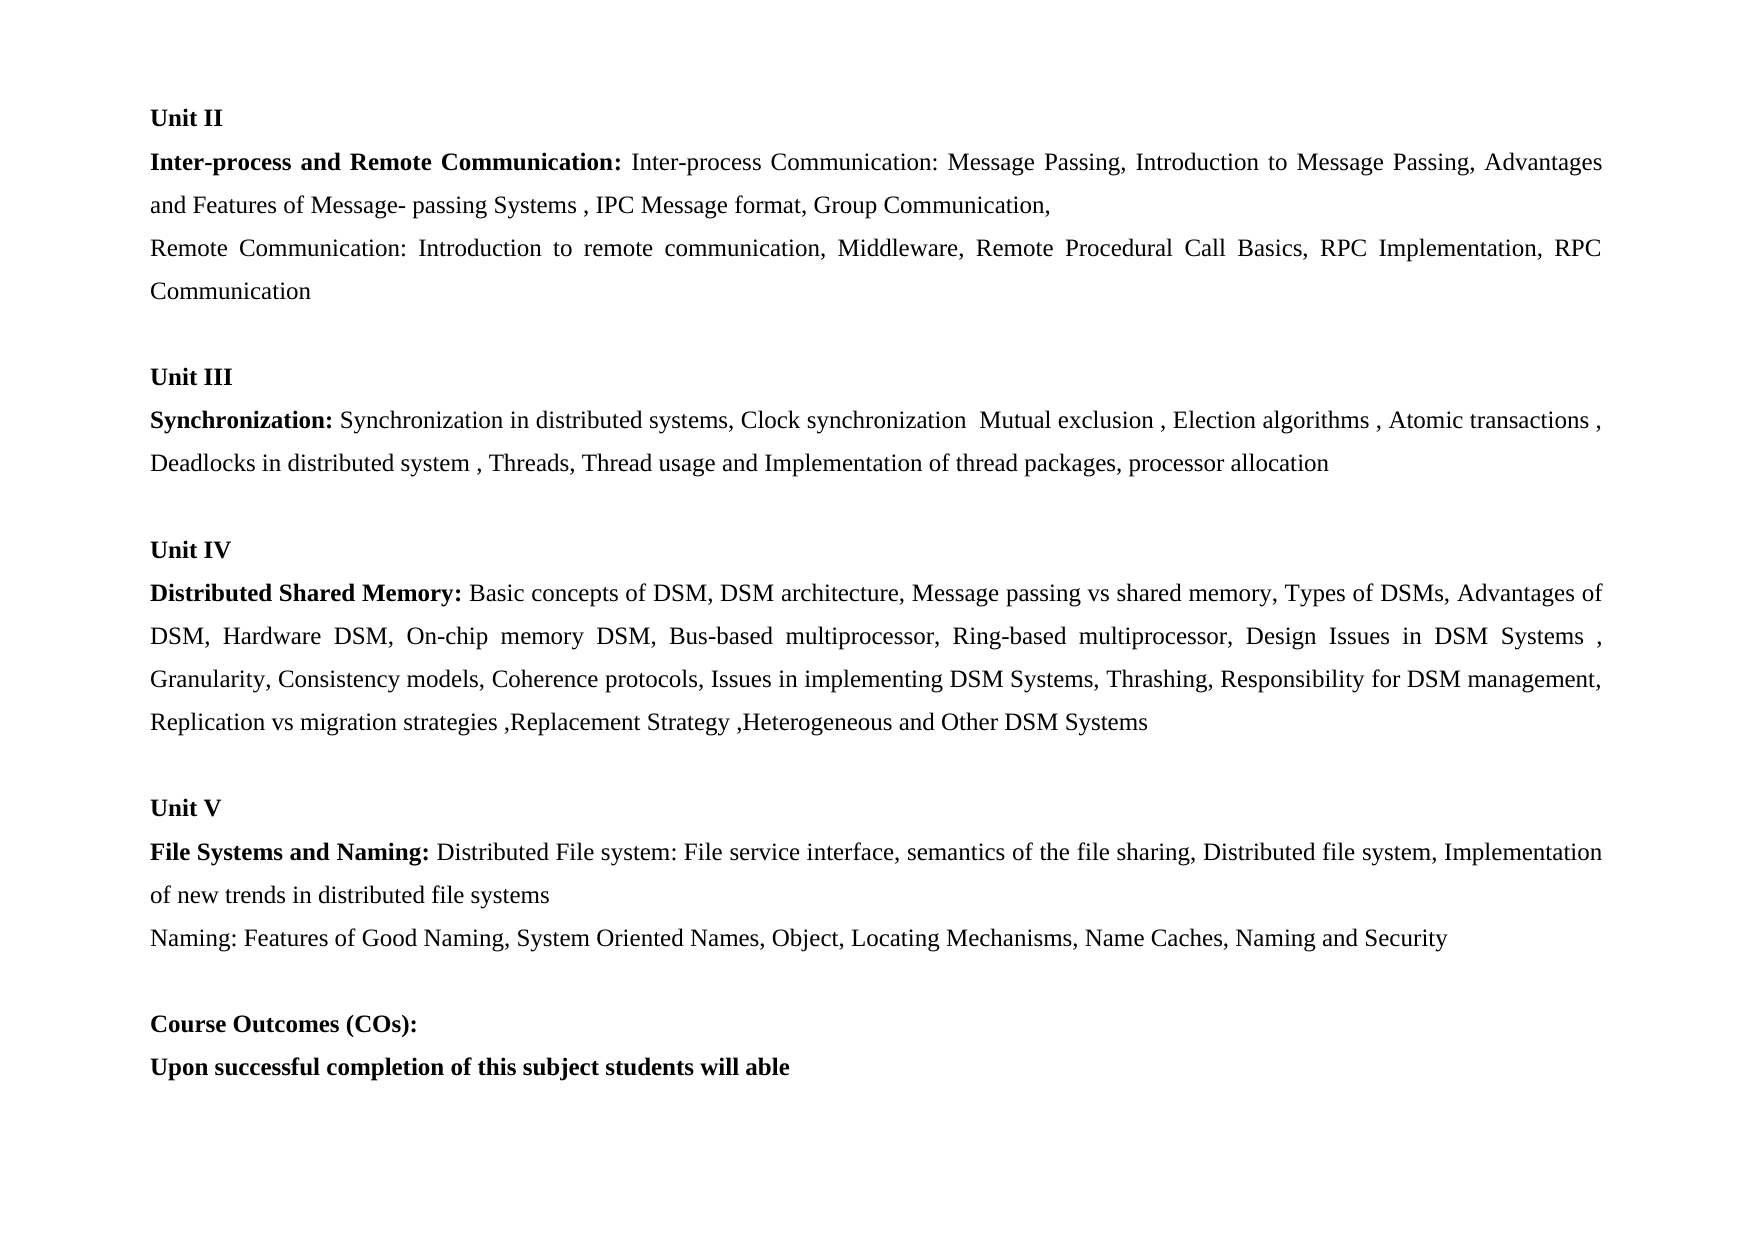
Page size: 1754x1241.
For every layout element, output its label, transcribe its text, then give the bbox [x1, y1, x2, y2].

text File Systems and Naming: Distributed File system: File service interface, semantics of the file sharing, Distributed file system, Implementation of new trends in distributed file systems [150, 837, 1604, 908]
text Inter-process and Remote Communication: Inter-process Communication: Message Passing, Introduction to Message Passing, Advantages and Features of Message- passing Systems , IPC Message format, Group Communication, [150, 147, 1604, 218]
text Unit II [150, 103, 1604, 132]
text Remote Communication: Introduction to remote communication, Middleware, Remote Procedural Call Basics, RPC Implementation, RPC Communication [150, 233, 1604, 305]
text Unit IV [150, 535, 1604, 563]
text Course Outcomes (COs): [150, 1009, 1604, 1038]
text Unit III [150, 362, 1604, 391]
text Synchronization: Synchronization in distributed systems, Clock synchronization Mutual exclusion , Election algorithms , Atomic transactions , Deadlocks in distributed system , Threads, Thread usage and Implementation of thread packages, processor allocation [150, 405, 1604, 477]
text Unit V [150, 793, 1604, 822]
text Distributed Shared Memory: Basic concepts of DSM, DSM architecture, Message passing vs shared memory, Types of DSMs, Advantages of DSM, Hardware DSM, On-chip memory DSM, Bus-based multiprocessor, Ring-based multiprocessor, Design Issues in DSM Systems , Granularity, Consistency models, Coherence protocols, Issues in implementing DSM Systems, Thrashing, Responsibility for DSM management, Replication vs migration strategies ,Replacement Strategy ,Heterogeneous and Other DSM Systems [150, 578, 1604, 736]
text Naming: Features of Good Naming, System Oriented Names, Object, Locating Mechanisms, Name Caches, Naming and Security [150, 923, 1604, 952]
text Upon successful completion of this subject students will able [150, 1052, 1604, 1081]
